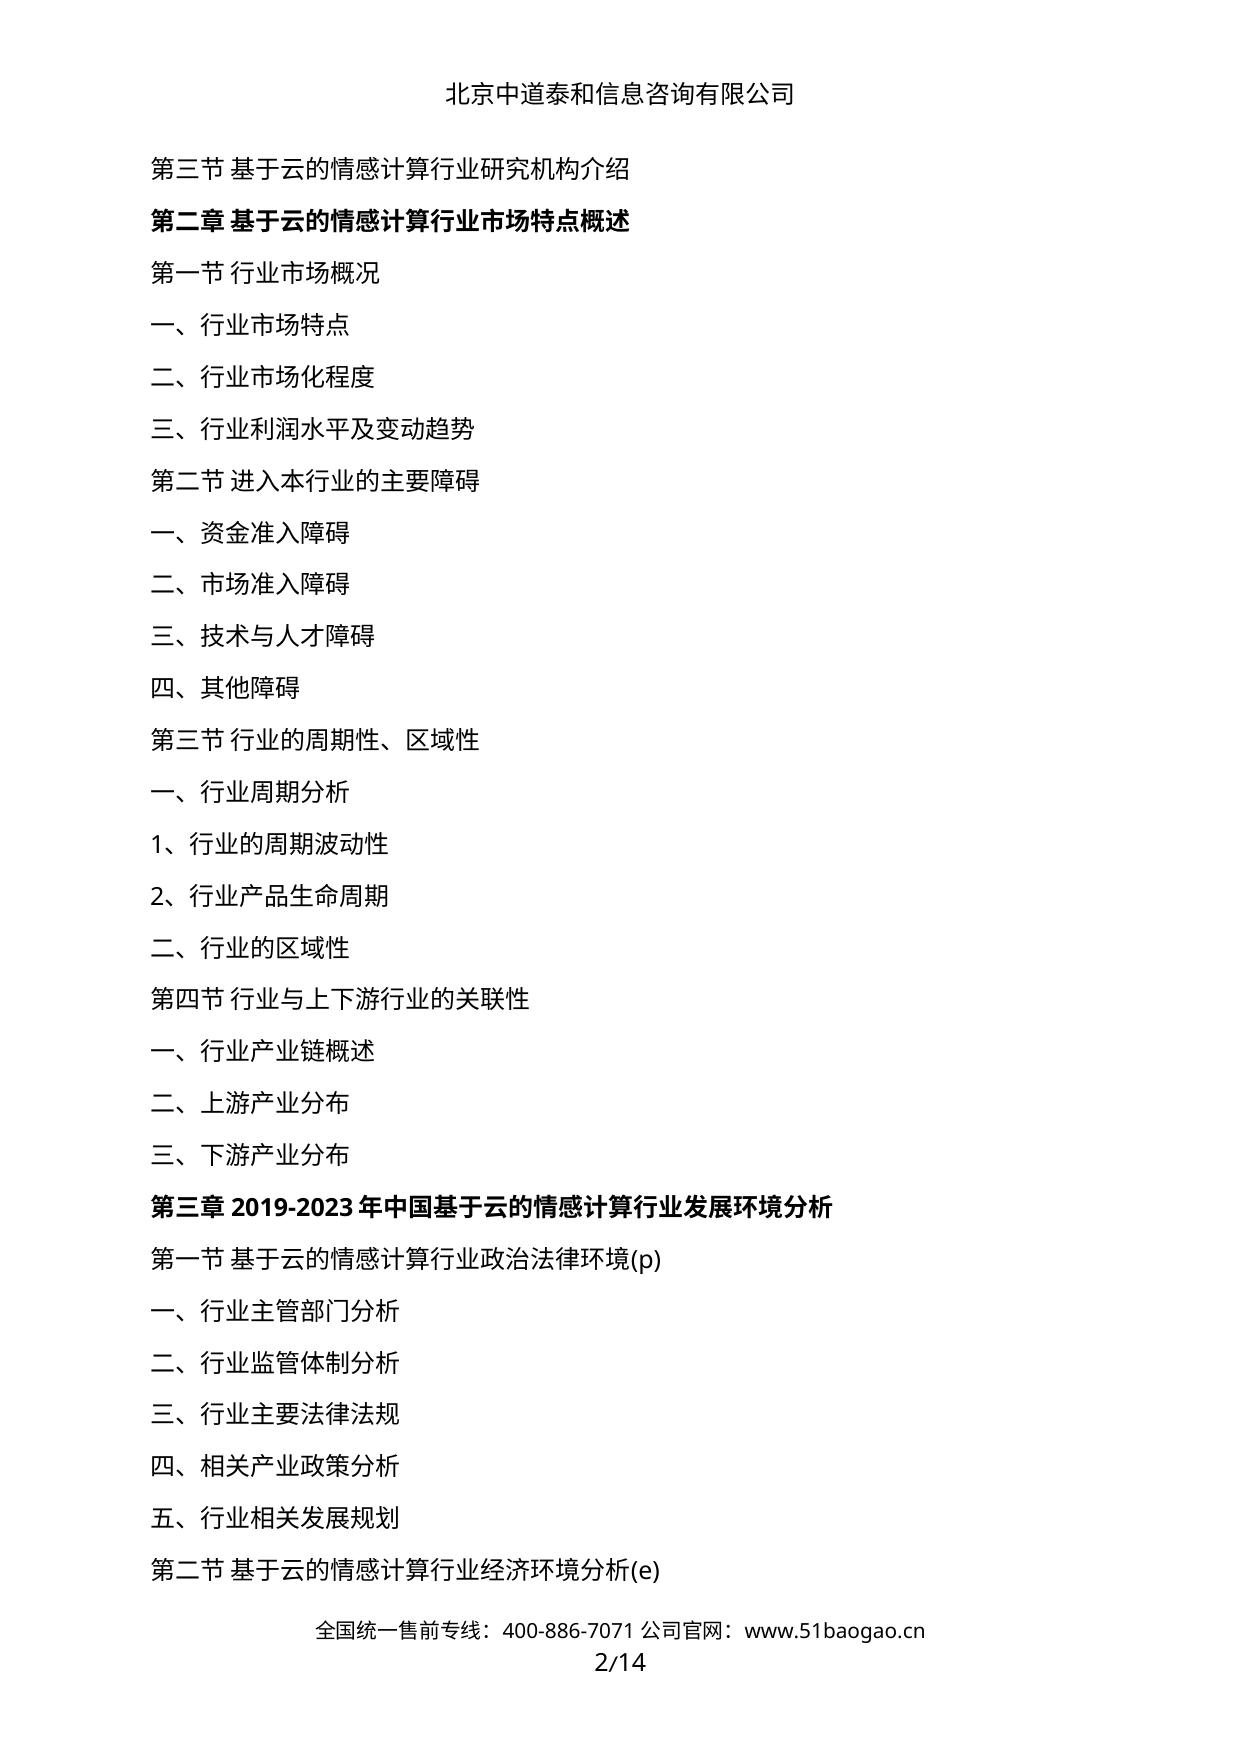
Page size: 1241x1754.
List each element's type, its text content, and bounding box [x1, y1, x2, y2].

text 1、行业的周期波动性 [150, 824, 1090, 861]
text 第四节 行业与上下游行业的关联性 [150, 980, 1090, 1016]
text 第二节 进入本行业的主要障碍 [150, 461, 1090, 497]
text 第三节 基于云的情感计算行业研究机构介绍 [150, 150, 1090, 186]
text 四、相关产业政策分析 [150, 1447, 1090, 1483]
text 三、下游产业分布 [150, 1136, 1090, 1172]
text 一、资金准入障碍 [150, 513, 1090, 549]
text 一、行业产业链概述 [150, 1032, 1090, 1068]
text 五、行业相关发展规划 [150, 1499, 1090, 1535]
text 一、行业周期分析 [150, 772, 1090, 809]
text 第一节 行业市场概况 [150, 254, 1090, 290]
text 2、行业产品生命周期 [150, 876, 1090, 912]
text 二、上游产业分布 [150, 1084, 1090, 1120]
text 二、行业的区域性 [150, 928, 1090, 964]
text 二、行业市场化程度 [150, 357, 1090, 394]
text 四、其他障碍 [150, 669, 1090, 705]
text 第一节 基于云的情感计算行业政治法律环境(p) [150, 1239, 1090, 1276]
text 第三节 行业的周期性、区域性 [150, 721, 1090, 757]
text 一、行业市场特点 [150, 306, 1090, 342]
text 一、行业主管部门分析 [150, 1291, 1090, 1327]
text 三、技术与人才障碍 [150, 617, 1090, 653]
text 第二节 基于云的情感计算行业经济环境分析(e) [150, 1551, 1090, 1587]
text 第三章 2019-2023年中国基于云的情感计算行业发展环境分析 [150, 1187, 1090, 1224]
text 第二章 基于云的情感计算行业市场特点概述 [150, 202, 1090, 238]
text 三、行业利润水平及变动趋势 [150, 409, 1090, 446]
text 三、行业主要法律法规 [150, 1395, 1090, 1431]
text 二、行业监管体制分析 [150, 1343, 1090, 1379]
text 二、市场准入障碍 [150, 565, 1090, 601]
